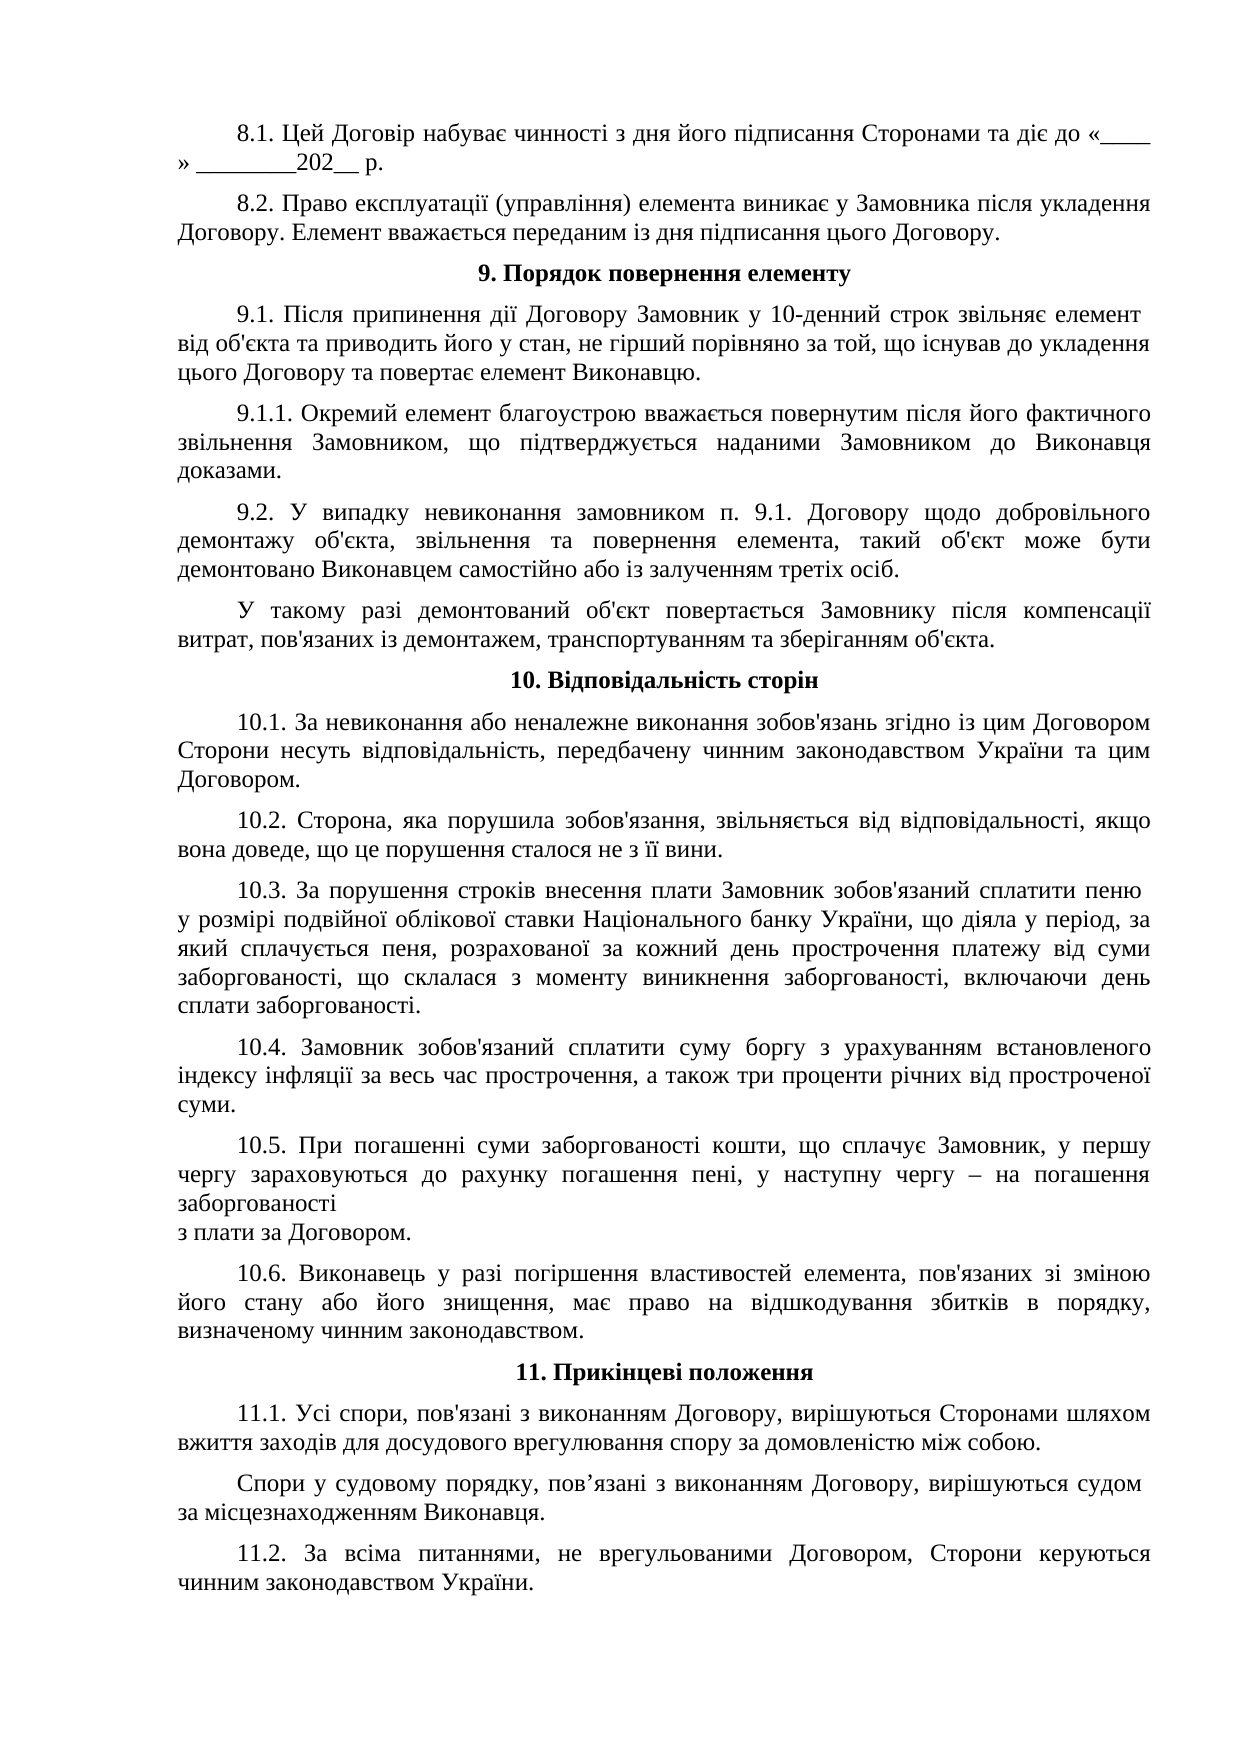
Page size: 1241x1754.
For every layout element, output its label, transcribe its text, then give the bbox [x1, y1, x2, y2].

text 10.2. Сторона, яка порушила зобов'язання, звільняється від відповідальності, якщо вона доведе, що це порушення сталося не з її вини. [177, 806, 1152, 863]
text 10.5. При погашенні суми заборгованості кошти, що сплачує Замовник, у першу чергу зараховуються до рахунку погашення пені, у наступну чергу – на погашення заборгованості з плати за Договором. [177, 1131, 1152, 1246]
text 8.2. Право експлуатації (управління) елемента виникає у Замовника після укладення Договору. Елемент вважається переданим із дня підписання цього Договору. [177, 188, 1152, 246]
text 9.1. Після припинення дії Договору Замовник у 10-денний строк звільняє елемент від об'єкта та приводить його у стан, не гірший порівняно за той, що існував до укладення цього Договору та повертає елемент Виконавцю. [177, 299, 1152, 386]
text 10.4. Замовник зобов'язаний сплатити суму боргу з урахуванням встановленого індексу інфляції за весь час прострочення, а також три проценти річних від простроченої суми. [177, 1032, 1152, 1118]
text 9.1.1. Окремий елемент благоустрою вважається повернутим після його фактичного звільнення Замовником, що підтверджується наданими Замовником до Виконавця доказами. [177, 398, 1152, 484]
text У такому разі демонтований об'єкт повертається Замовнику після компенсації витрат, пов'язаних із демонтажем, транспортуванням та зберіганням об'єкта. [177, 596, 1152, 653]
text 11.2. За всіма питаннями, не врегульованими Договором, Сторони керуються чинним законодавством України. [177, 1538, 1152, 1596]
text 10.3. За порушення строків внесення плати Замовник зобов'язаний сплатити пеню у розмірі подвійної облікової ставки Національного банку України, що діяла у період, за який сплачується пеня, розрахованої за кожний день прострочення платежу від суми заборгованості, що склалася з моменту виникнення заборгованості, включаючи день сплати заборгованості. [177, 876, 1152, 1019]
text 11.1. Усі спори, пов'язані з виконанням Договору, вирішуються Сторонами шляхом вжиття заходів для досудового врегулювання спору за домовленістю між собою. [177, 1398, 1152, 1456]
text 9. Порядок повернення елементу [177, 258, 1152, 287]
text 8.1. Цей Договір набуває чинності з дня його підписання Сторонами та діє до «____ » ________202__ р. [177, 118, 1152, 176]
text Спори у судовому порядку, пов’язані з виконанням Договору, вирішуються судом за місцезнаходженням Виконавця. [177, 1468, 1152, 1526]
text 11. Прикінцеві положення [177, 1357, 1152, 1386]
text 10.1. За невиконання або неналежне виконання зобов'язань згідно із цим Договором Сторони несуть відповідальність, передбачену чинним законодавством України та цим Договором. [177, 707, 1152, 793]
text 10.6. Виконавець у разі погіршення властивостей елемента, пов'язаних зі зміною його стану або його знищення, має право на відшкодування збитків в порядку, визначеному чинним законодавством. [177, 1258, 1152, 1344]
text 9.2. У випадку невиконання замовником п. 9.1. Договору щодо добровільного демонтажу об'єкта, звільнення та повернення елемента, такий об'єкт може бути демонтовано Виконавцем самостійно або із залученням третіх осіб. [177, 497, 1152, 583]
text 10. Відповідальність сторін [177, 666, 1152, 694]
